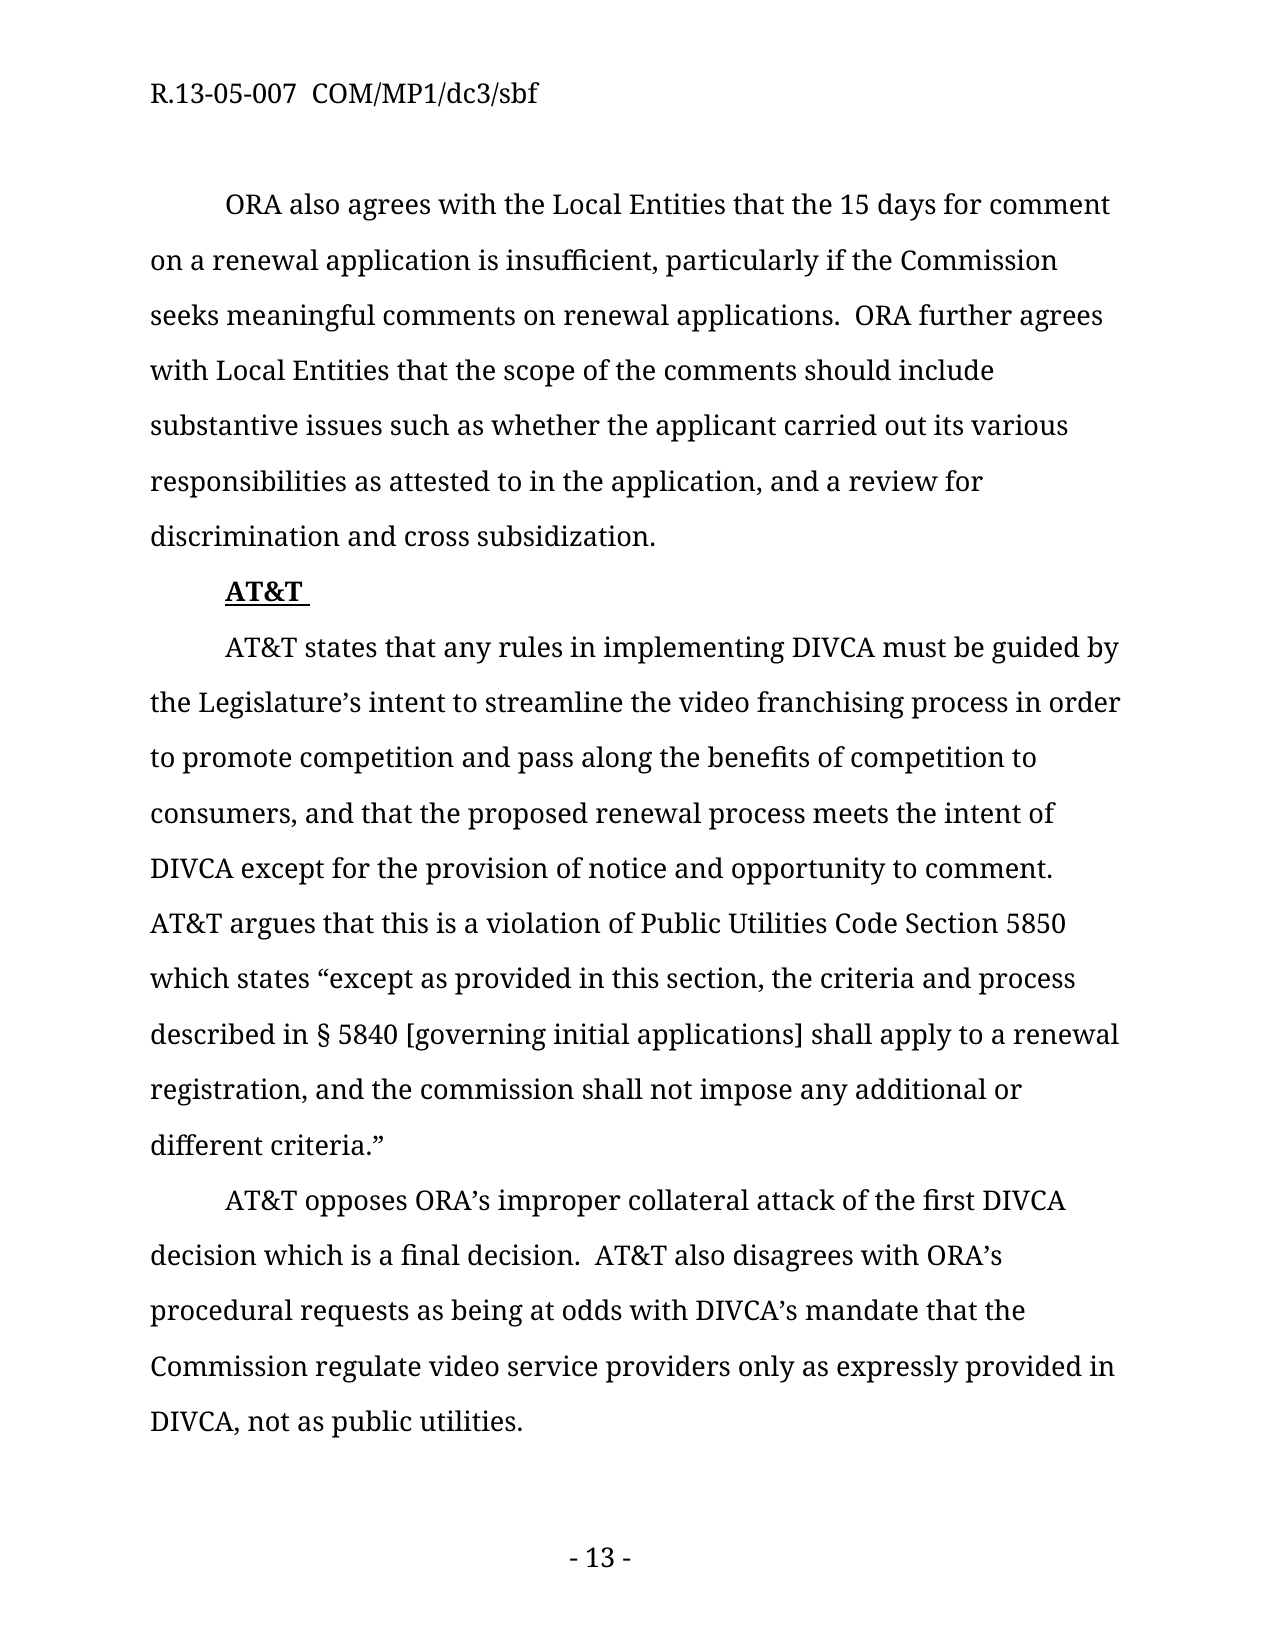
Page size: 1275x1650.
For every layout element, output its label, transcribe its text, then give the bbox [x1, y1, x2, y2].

text AT&T opposes ORA’s improper collateral attack of the first DIVCA decision which is a final decision. AT&T also disagrees with ORA’s procedural requests as being at odds with DIVCA’s mandate that the Commission regulate video service providers only as expressly provided in DIVCA, not as public utilities. [150, 1181, 1125, 1439]
text AT&T states that any rules in implementing DIVCA must be guided by the Legislature’s intent to streamline the video franchising process in order to promote competition and pass along the benefits of competition to consumers, and that the proposed renewal process meets the intent of DIVCA except for the provision of notice and opportunity to comment. AT&T argues that this is a violation of Public Utilities Code Section 5850 which states “except as provided in this section, the criteria and process described in § 5840 [governing initial applications] shall apply to a renewal registration, and the commission shall not impose any additional or different criteria.” [150, 628, 1125, 1163]
text ORA also agrees with the Local Entities that the 15 days for comment on a renewal application is insufficient, particularly if the Commission seeks meaningful comments on renewal applications. ORA further agrees with Local Entities that the scope of the comments should include substantive issues such as whether the applicant carried out its various responsibilities as attested to in the application, and a review for discrimination and cross subsidization. [150, 186, 1125, 554]
text AT&T [225, 573, 1125, 610]
